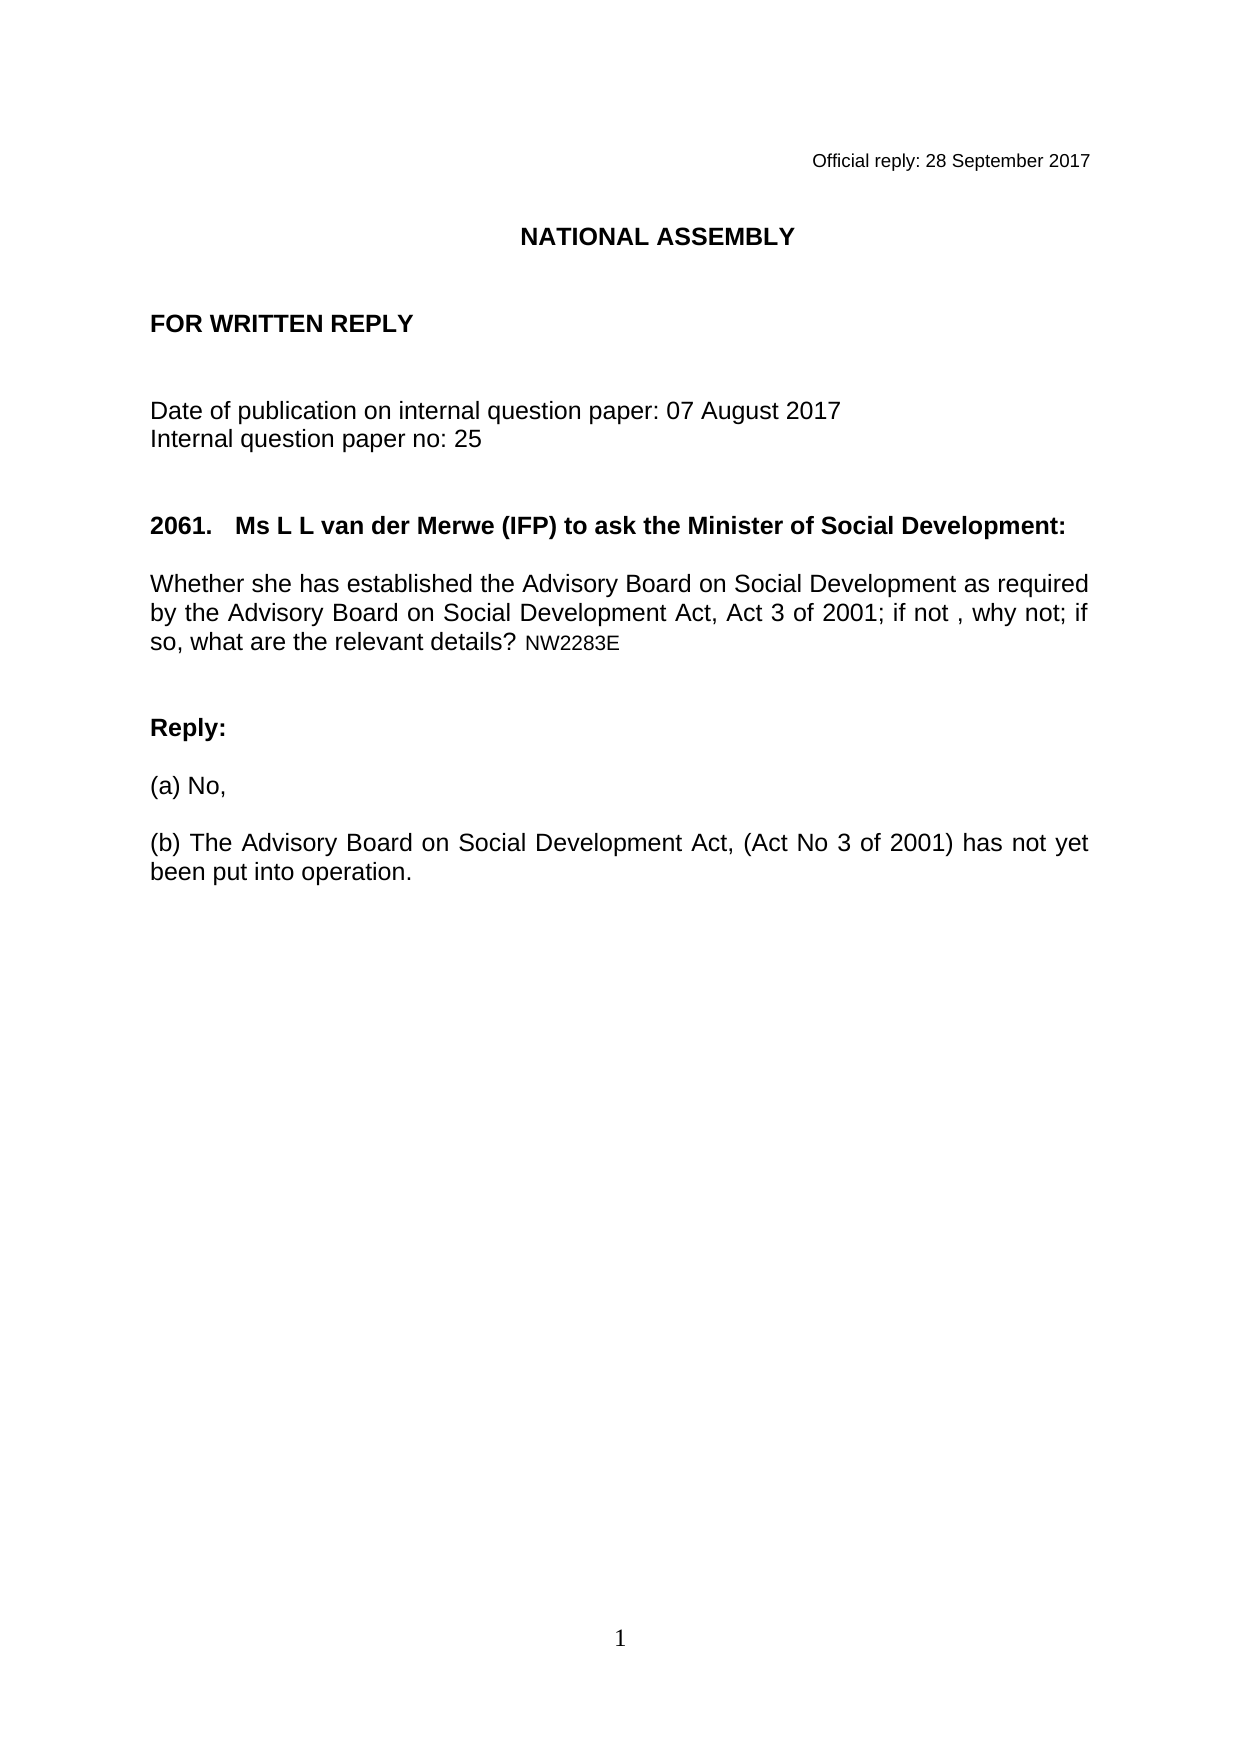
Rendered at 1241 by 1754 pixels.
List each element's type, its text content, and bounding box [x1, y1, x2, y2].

text (b) The Advisory Board on Social Development Act, (Act No 3 of 2001) has not yet been put into operation. [150, 828, 1090, 886]
text Official reply: 28 September 2017 [225, 150, 1090, 172]
text Internal question paper no: 25 [150, 424, 1090, 453]
text Whether she has established the Advisory Board on Social Development as required by the Advisory Board on Social Development Act, Act 3 of 2001; if not , why not; if so, what are the relevant details? NW2283E [150, 569, 1090, 655]
text FOR WRITTEN REPLY [150, 309, 1090, 338]
text Date of publication on internal question paper: 07 August 2017 [150, 396, 1090, 424]
text 2061. Ms L L van der Merwe (IFP) to ask the Minister of Social Development: [150, 511, 1090, 540]
text Reply: [150, 713, 1090, 742]
text NATIONAL ASSEMBLY [225, 222, 1090, 251]
text (a) No, [150, 771, 1090, 799]
